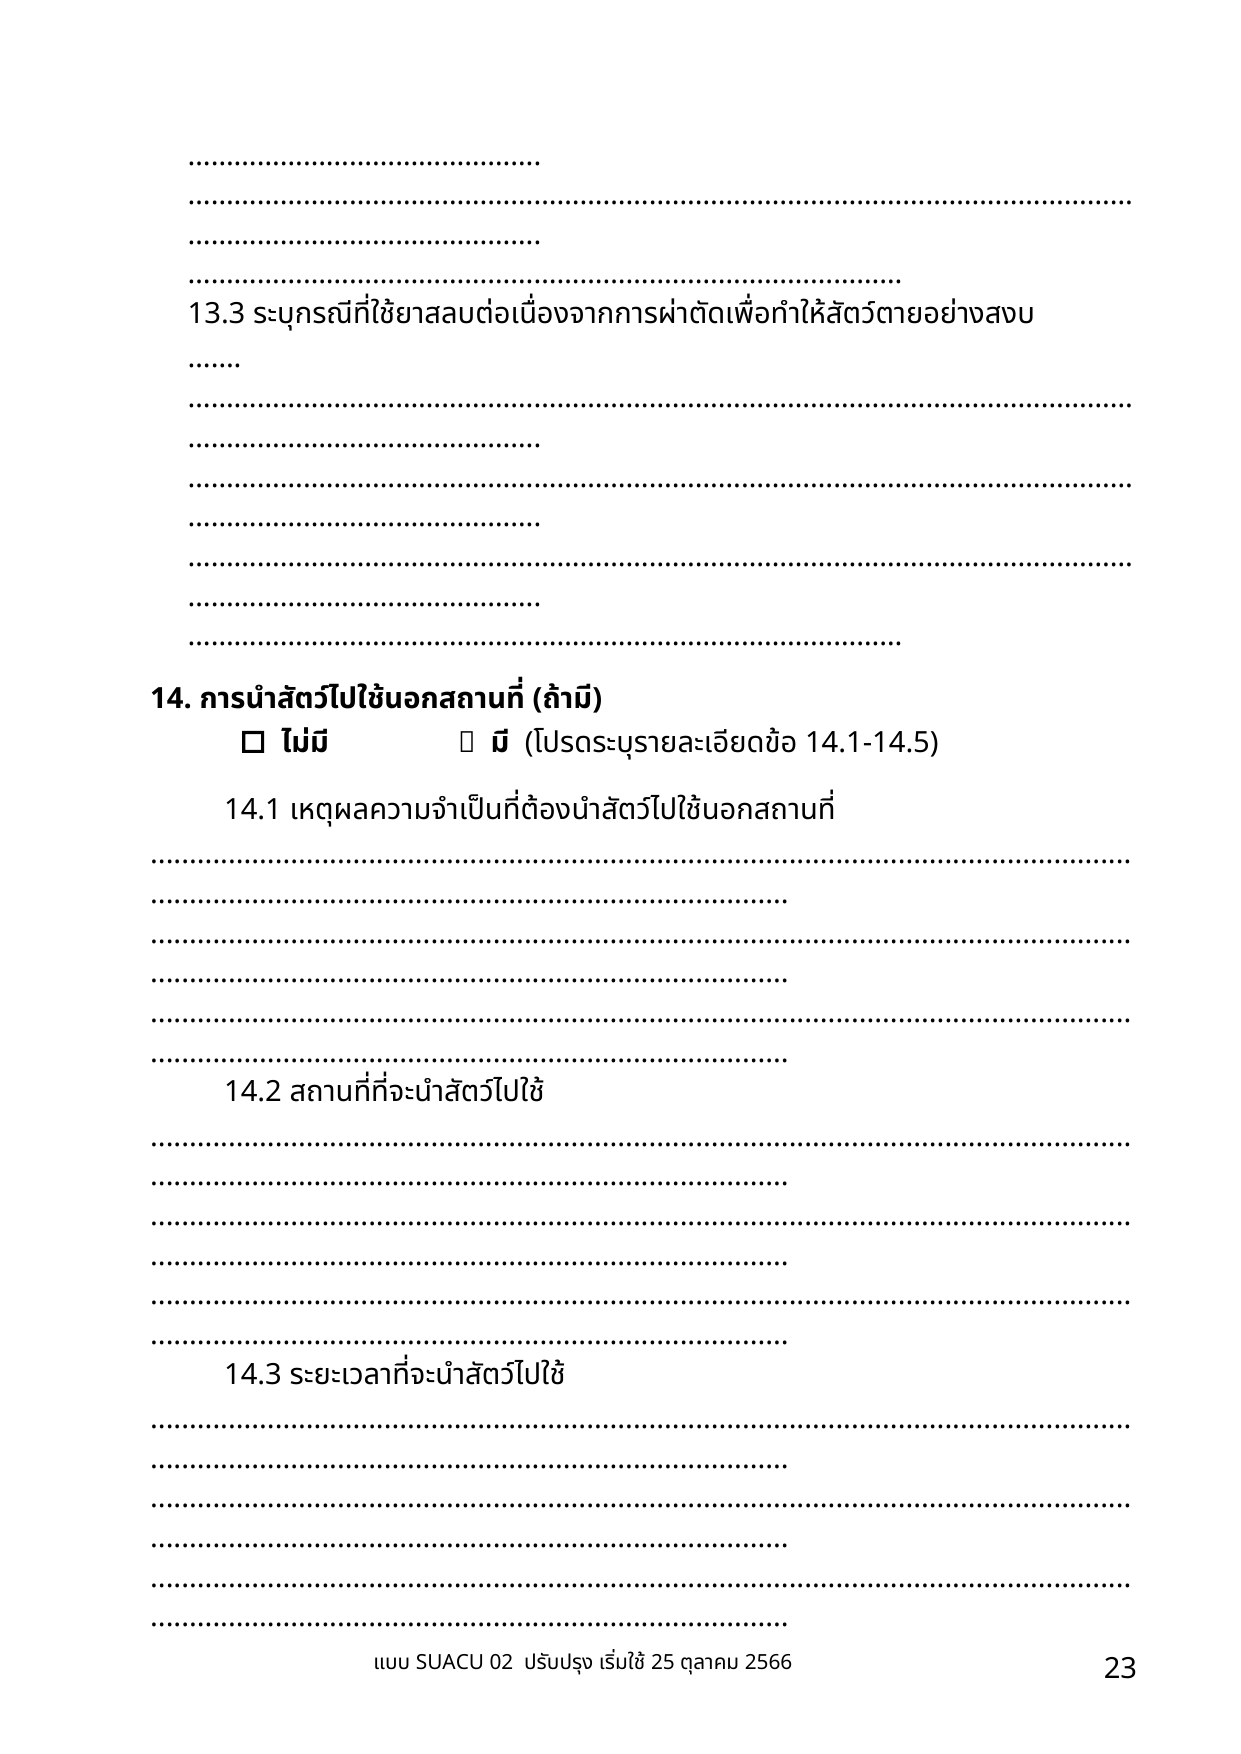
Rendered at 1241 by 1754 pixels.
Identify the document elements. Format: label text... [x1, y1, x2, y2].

text 14.3 ระยะเวลาที่จะนำสัตว์ไปใช้ [150, 1353, 1156, 1397]
text 14.1 เหตุผลความจำเป็นที่ต้องนำสัตว์ไปใช้นอกสถานที่ [150, 788, 1156, 832]
text 14.2 สถานที่ที่จะนำสัตว์ไปใช้ [150, 1071, 1156, 1115]
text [150, 1556, 1137, 1635]
list ไม่มี มี (โปรดระบุรายละเอียดข้อ 14.1-14.5) [194, 721, 1137, 766]
text 14. การนำสัตว์ไปใช้นอกสถานที่ (ถ้ามี) [150, 677, 1137, 721]
text 13.3 ระบุกรณีที่ใช้ยาสลบต่อเนื่องจากการผ่าตัดเพื่อทำให้สัตว์ตายอย่างสงบ [187, 292, 1156, 337]
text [187, 134, 1137, 292]
